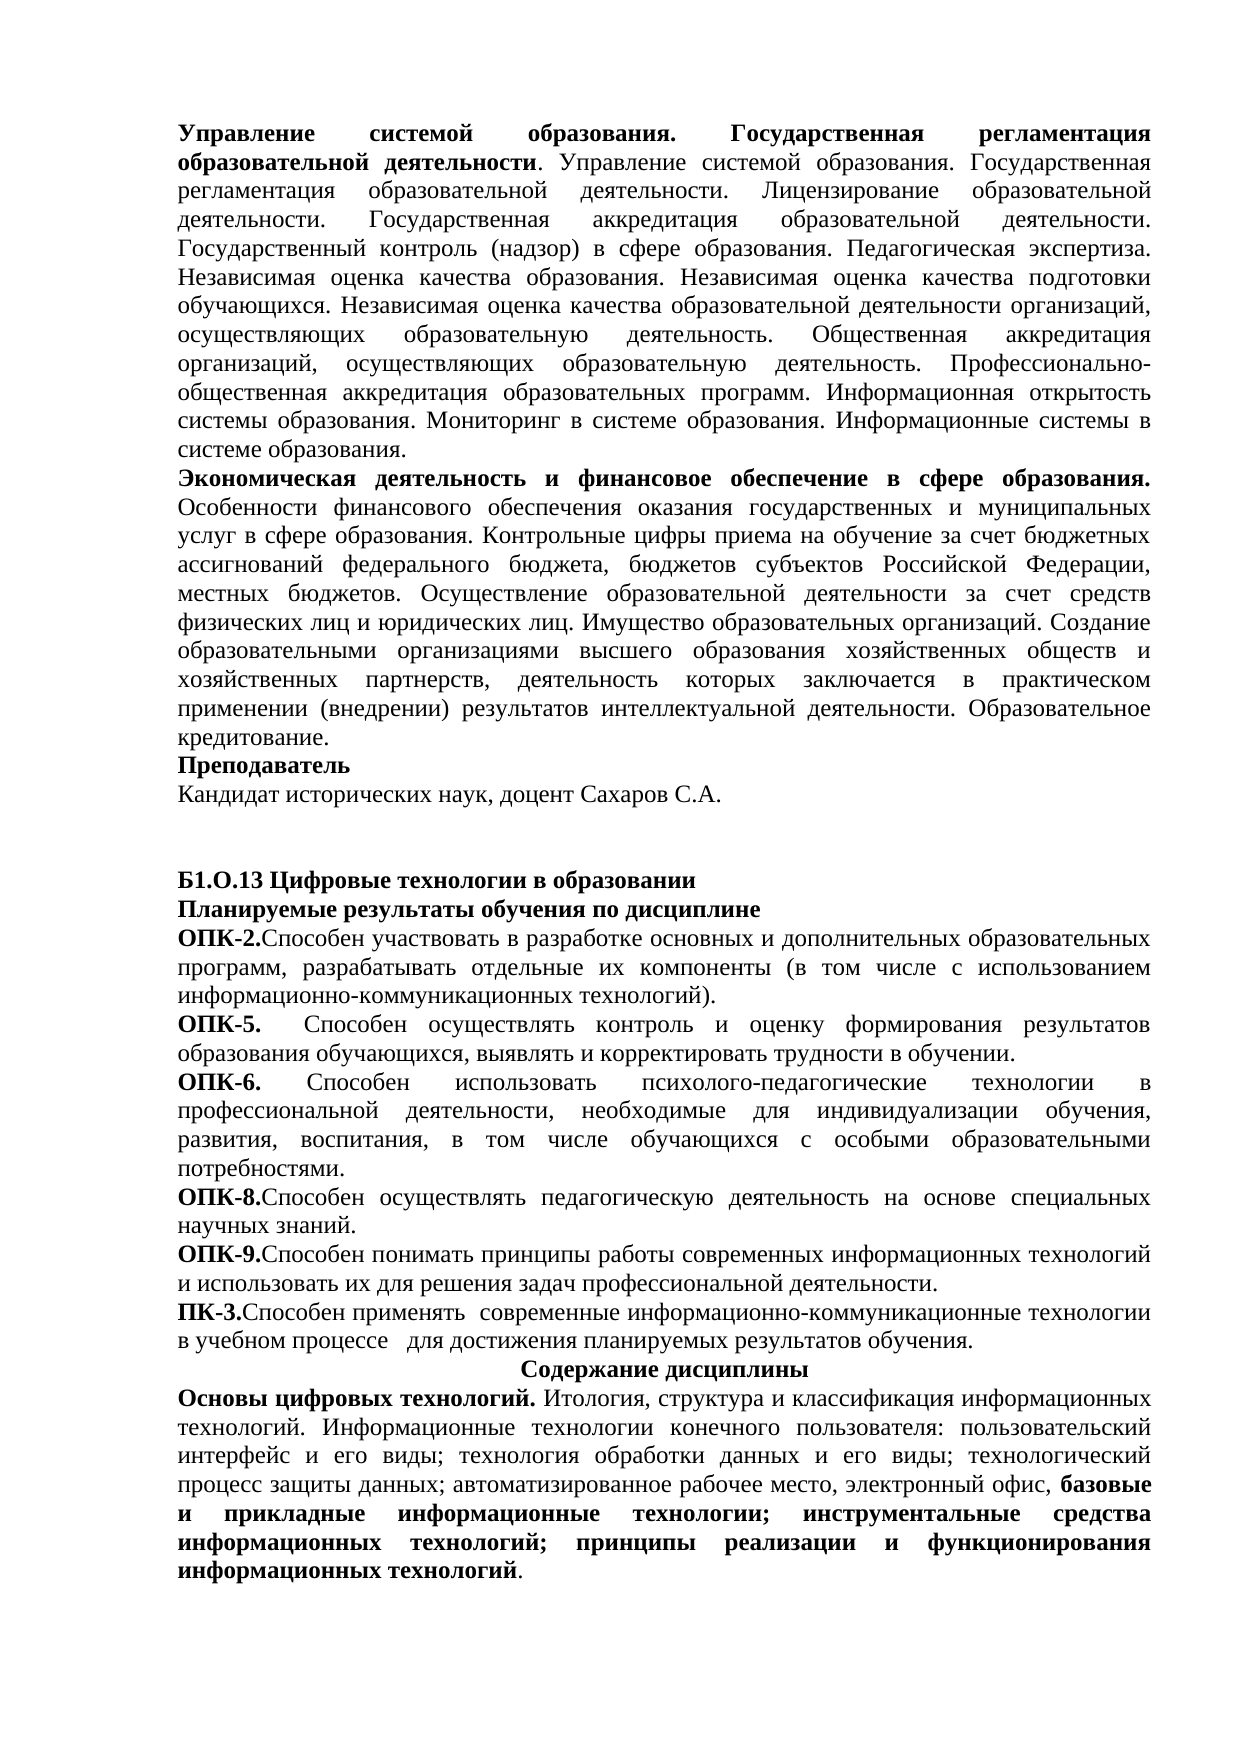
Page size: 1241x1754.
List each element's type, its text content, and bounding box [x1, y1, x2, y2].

text Б1.О.13 Цифровые технологии в образовании [177, 866, 1152, 894]
text ОПК-8.Способен осуществлять педагогическую деятельность на основе специальных научных знаний. [177, 1182, 1152, 1239]
text Экономическая деятельность и финансовое обеспечение в сфере образования. Особенности финансового обеспечения оказания государственных и муниципальных услуг в сфере образования. Контрольные цифры приема на обучение за счет бюджетных ассигнований федерального бюджета, бюджетов субъектов Российской Федерации, местных бюджетов. Осуществление образовательной деятельности за счет средств физических лиц и юридических лиц. Имущество образовательных организаций. Создание образовательными организациями высшего образования хозяйственных обществ и хозяйственных партнерств, деятельность которых заключается в практическом применении (внедрении) результатов интеллектуальной деятельности. Образовательное кредитование. [177, 463, 1152, 751]
text ПК-3.Способен применять современные информационно-коммуникационные технологии в учебном процессе для достижения планируемых результатов обучения. [177, 1297, 1152, 1354]
text Планируемые результаты обучения по дисциплине [177, 894, 1152, 923]
text ОПК-9.Способен понимать принципы работы современных информационных технологий и использовать их для решения задач профессиональной деятельности. [177, 1239, 1152, 1297]
text Кандидат исторических наук, доцент Сахаров С.А. [177, 779, 1152, 808]
text Преподаватель [177, 751, 1152, 779]
text Содержание дисциплины [177, 1354, 1152, 1383]
text ОПК-6. Способен использовать психолого-педагогические технологии в профессиональной деятельности, необходимые для индивидуализации обучения, развития, воспитания, в том числе обучающихся с особыми образовательными потребностями. [177, 1067, 1152, 1182]
text ОПК-2.Способен участвовать в разработке основных и дополнительных образовательных программ, разрабатывать отдельные их компоненты (в том числе с использованием информационно-коммуникационных технологий). [177, 923, 1152, 1009]
text Управление системой образования. Государственная регламентация образовательной деятельности. Управление системой образования. Государственная регламентация образовательной деятельности. Лицензирование образовательной деятельности. Государственная аккредитация образовательной деятельности. Государственный контроль (надзор) в сфере образования. Педагогическая экспертиза. Независимая оценка качества образования. Независимая оценка качества подготовки обучающихся. Независимая оценка качества образовательной деятельности организаций, осуществляющих образовательную деятельность. Общественная аккредитация организаций, осуществляющих образовательную деятельность. Профессионально-общественная аккредитация образовательных программ. Информационная открытость системы образования. Мониторинг в системе образования. Информационные системы в системе образования. [177, 118, 1152, 463]
text Основы цифровых технологий. Итология, структура и классификация информационных технологий. Информационные технологии конечного пользователя: пользовательский интерфейс и его виды; технология обработки данных и его виды; технологический процесс защиты данных; автоматизированное рабочее место, электронный офис, базовые и прикладные информационные технологии; инструментальные средства информационных технологий; принципы реализации и функционирования информационных технологий. [177, 1383, 1152, 1584]
text ОПК-5. Способен осуществлять контроль и оценку формирования результатов образования обучающихся, выявлять и корректировать трудности в обучении. [177, 1009, 1152, 1067]
